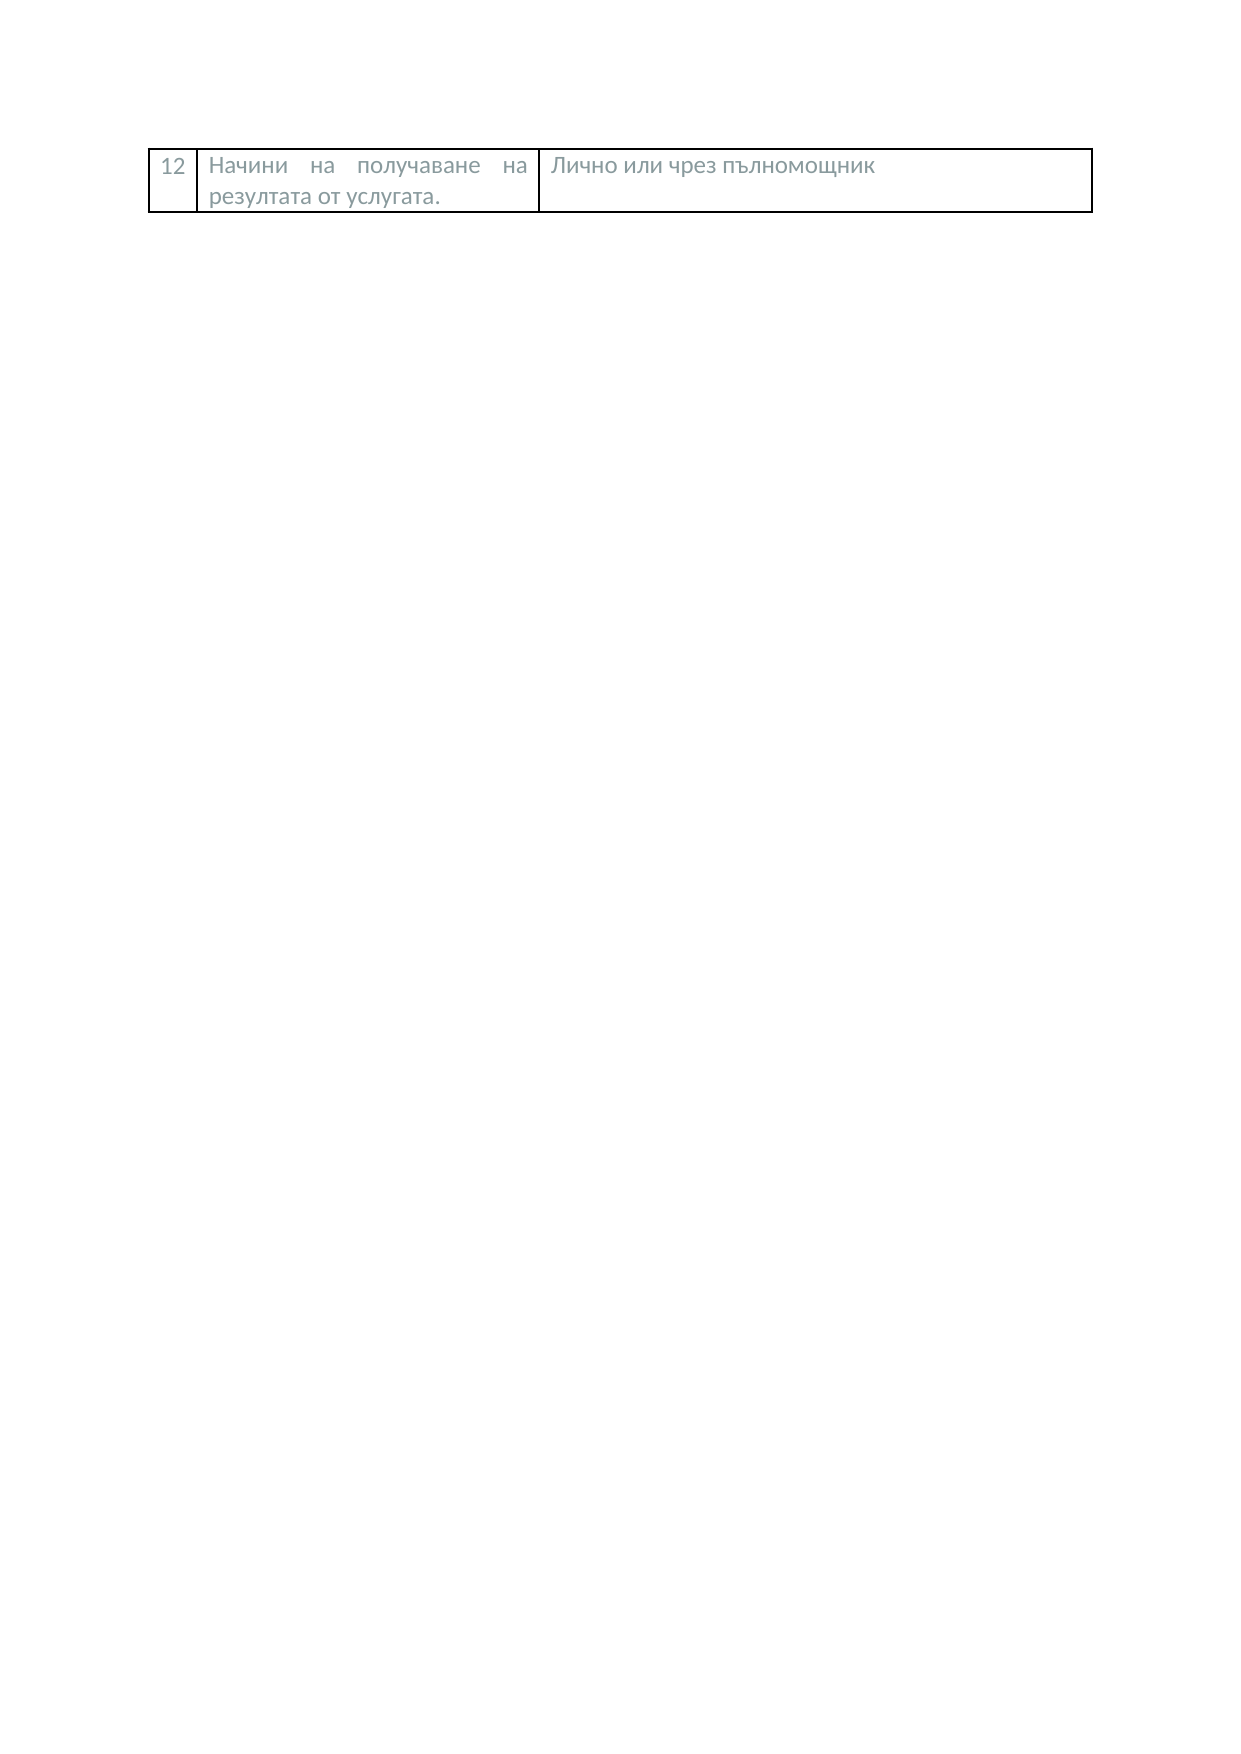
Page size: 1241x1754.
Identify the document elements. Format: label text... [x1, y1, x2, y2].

table_cell Начини на получаване на резултата от услугата. [198, 150, 538, 211]
table_cell 12 [150, 150, 196, 211]
table_cell Лично или чрез пълномощник [540, 150, 1091, 211]
